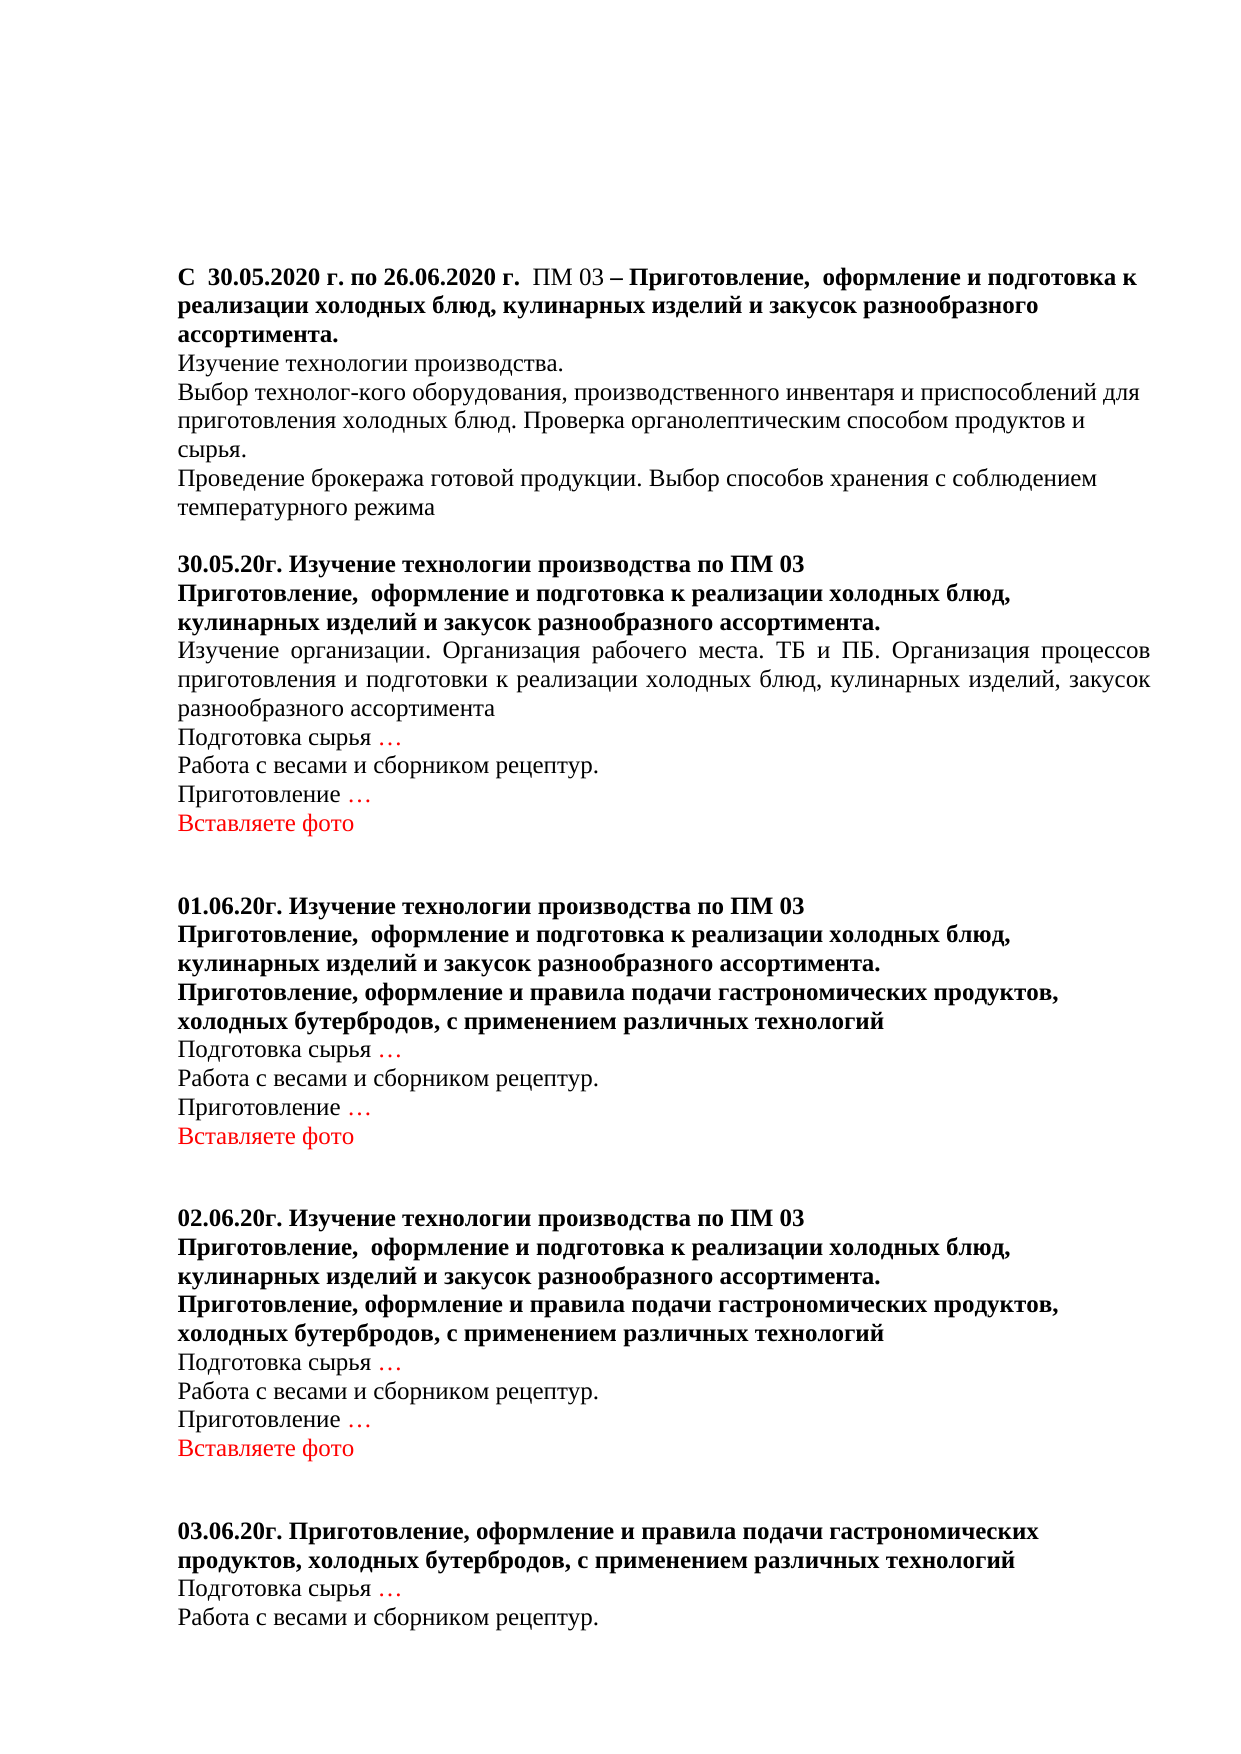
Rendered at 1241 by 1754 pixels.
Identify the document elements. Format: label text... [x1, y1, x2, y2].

text Подготовка сырья … [177, 722, 1152, 751]
text Приготовление, оформление и подготовка к реализации холодных блюд, кулинарных изделий и закусок разнообразного ассортимента. [177, 1232, 1152, 1289]
text Подготовка сырья … [177, 1347, 1152, 1376]
text 03.06.20г. Приготовление, оформление и правила подачи гастрономических продуктов, холодных бутербродов, с применением различных технологий [177, 1516, 1152, 1573]
text 30.05.20г. Изучение технологии производства по ПМ 03 [177, 549, 1152, 578]
text Работа с весами и сборником рецептур. [177, 1602, 1152, 1631]
text Работа с весами и сборником рецептур. [177, 751, 1152, 779]
text С 30.05.2020 г. по 26.06.2020 г. ПМ 03 – Приготовление, оформление и подготовка к реализации холодных блюд, кулинарных изделий и закусок разнообразного ассортимента. [177, 262, 1152, 348]
text Приготовление, оформление и подготовка к реализации холодных блюд, кулинарных изделий и закусок разнообразного ассортимента. [177, 919, 1152, 977]
text Приготовление, оформление и правила подачи гастрономических продуктов, холодных бутербродов, с применением различных технологий [177, 1289, 1152, 1347]
text Изучение технологии производства. [177, 348, 1152, 377]
text Вставляете фото [177, 808, 1152, 837]
text Изучение организации. Организация рабочего места. ТБ и ПБ. Организация процессов приготовления и подготовки к реализации холодных блюд, кулинарных изделий, закусок разнообразного ассортимента [177, 636, 1152, 722]
text Приготовление … [177, 1092, 1152, 1121]
text Подготовка сырья … [177, 1034, 1152, 1063]
text 02.06.20г. Изучение технологии производства по ПМ 03 [177, 1203, 1152, 1232]
text Выбор технолог-кого оборудования, производственного инвентаря и приспособлений для приготовления холодных блюд. Проверка органолептическим способом продуктов и сырья. [177, 377, 1152, 463]
text Вставляете фото [177, 1121, 1152, 1149]
text 01.06.20г. Изучение технологии производства по ПМ 03 [177, 891, 1152, 919]
text Приготовление, оформление и правила подачи гастрономических продуктов, холодных бутербродов, с применением различных технологий [177, 977, 1152, 1034]
text Проведение брокеража готовой продукции. Выбор способов хранения с соблюдением температурного режима [177, 463, 1152, 521]
text Приготовление, оформление и подготовка к реализации холодных блюд, кулинарных изделий и закусок разнообразного ассортимента. [177, 578, 1152, 636]
text Приготовление … [177, 1404, 1152, 1433]
text Вставляете фото [177, 1433, 1152, 1462]
text Приготовление … [177, 779, 1152, 808]
text Работа с весами и сборником рецептур. [177, 1063, 1152, 1092]
text Работа с весами и сборником рецептур. [177, 1376, 1152, 1404]
text Подготовка сырья … [177, 1573, 1152, 1602]
